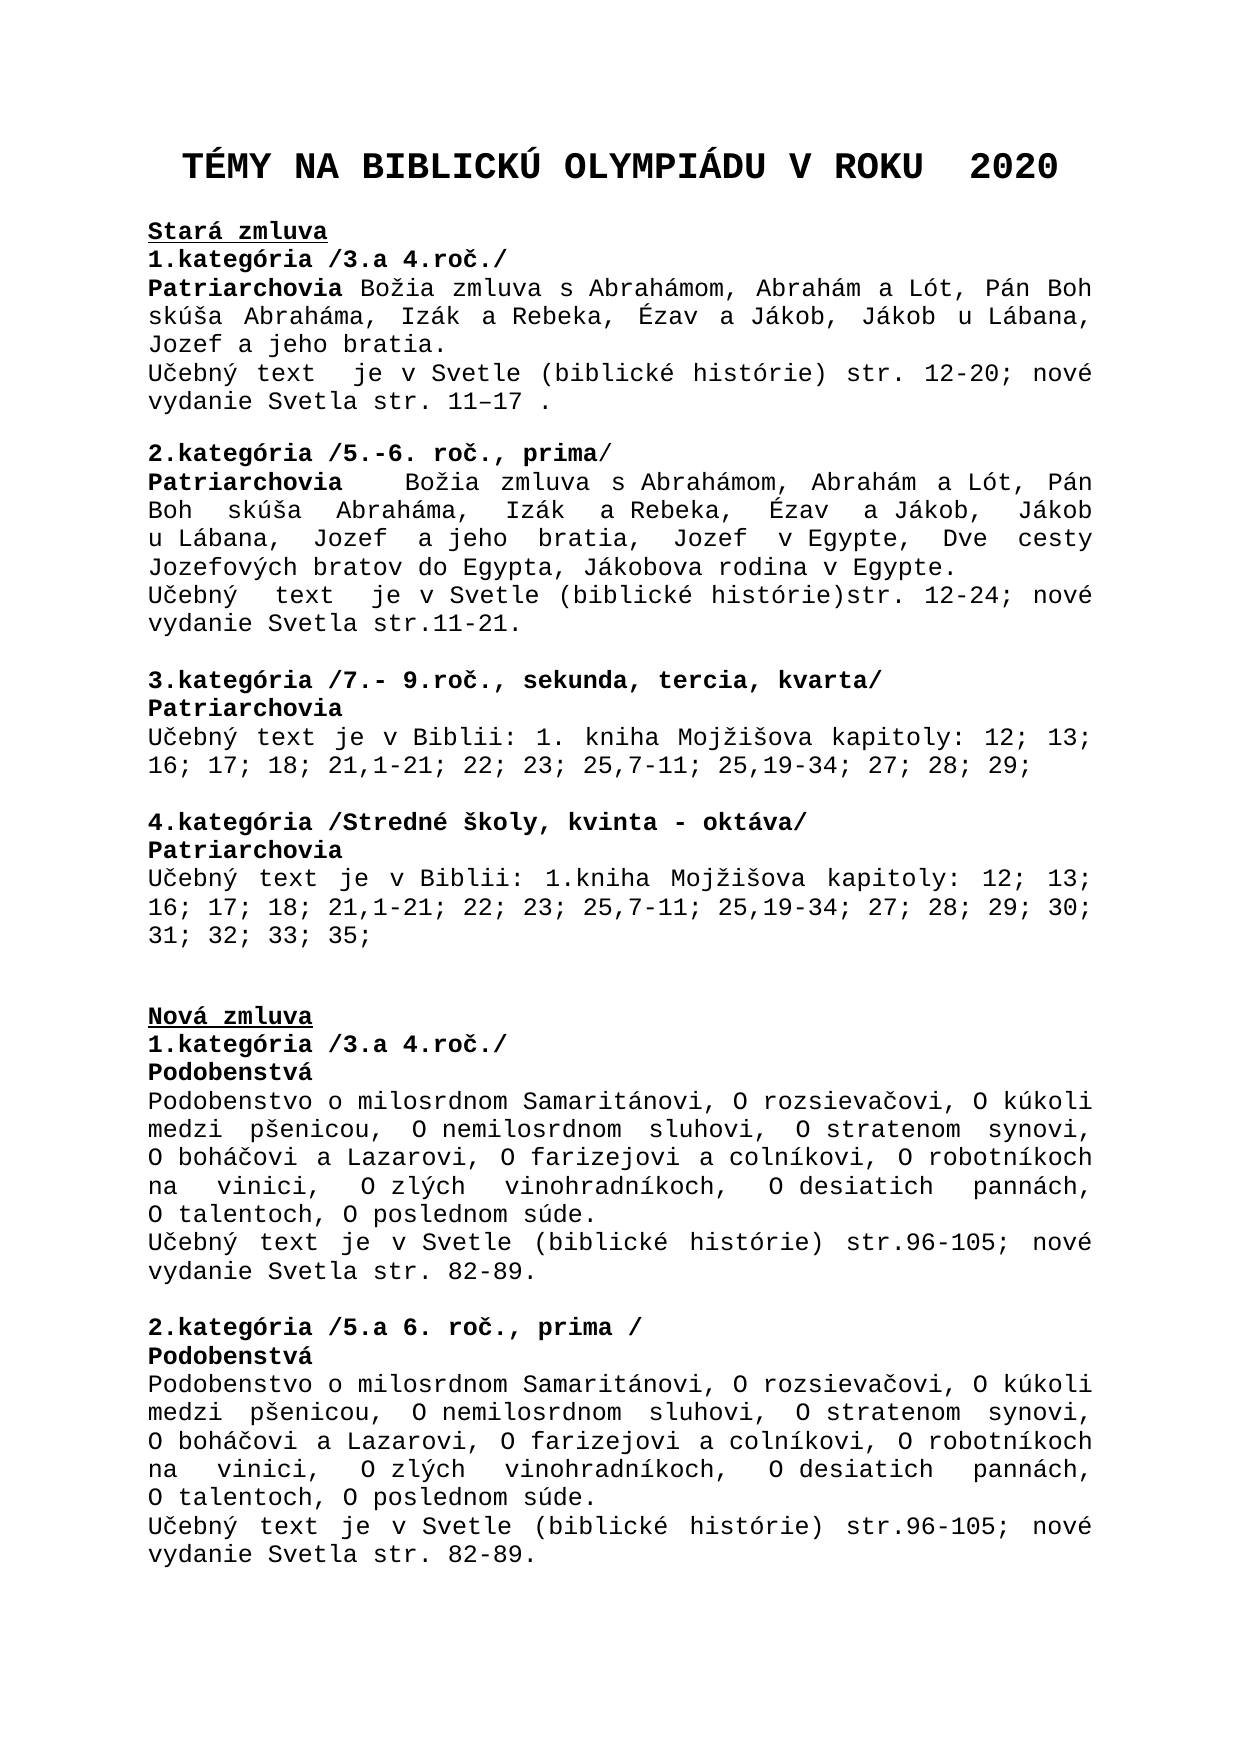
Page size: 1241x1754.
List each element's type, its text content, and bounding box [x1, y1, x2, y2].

text Nová zmluva [148, 1003, 1093, 1032]
text Podobenstvo o milosrdnom Samaritánovi, O rozsievačovi, O kúkoli medzi pšenicou, O nemilosrdnom sluhovi, O stratenom synovi, O boháčovi a Lazarovi, O farizejovi a colníkovi, O robotníkoch na vinici, O zlých vinohradníkoch, O desiatich pannách, O talentoch, O poslednom súde. [148, 1088, 1093, 1230]
text 1.kategória /3.a 4.roč./ [148, 247, 1093, 275]
text 2.kategória /5.-6. roč., prima/ [148, 441, 1093, 469]
text Učebný text je v Svetle (biblické histórie) str.96-105; nové vydanie Svetla str. 82-89. [148, 1513, 1093, 1570]
text Patriarchovia Božia zmluva s Abrahámom, Abrahám a Lót, Pán Boh skúša Abraháma, Izák a Rebeka, Ézav a Jákob, Jákob u Lábana, Jozef a jeho bratia, Jozef v Egypte, Dve cesty Jozefových bratov do Egypta, Jákobova rodina v Egypte. [148, 469, 1093, 582]
text 2.kategória /5.a 6. roč., prima / [148, 1315, 1093, 1343]
text Podobenstvá [148, 1343, 1093, 1372]
text Učebný text je v Biblii: 1.kniha Mojžišova kapitoly: 12; 13; 16; 17; 18; 21,1-21; 22; 23; 25,7-11; 25,19-34; 27; 28; 29; 30; 31; 32; 33; 35; [148, 866, 1093, 951]
text 1.kategória /3.a 4.roč./ [148, 1032, 1093, 1060]
text Učebný text je v Svetle (biblické histórie) str.96-105; nové vydanie Svetla str. 82-89. [148, 1230, 1093, 1287]
text 4.kategória /Stredné školy, kvinta - oktáva/ [148, 809, 1093, 837]
text Podobenstvo o milosrdnom Samaritánovi, O rozsievačovi, O kúkoli medzi pšenicou, O nemilosrdnom sluhovi, O stratenom synovi, O boháčovi a Lazarovi, O farizejovi a colníkovi, O robotníkoch na vinici, O zlých vinohradníkoch, O desiatich pannách, O talentoch, O poslednom súde. [148, 1372, 1093, 1513]
text Učebný text je v Svetle (biblické histórie) str. 12-20; nové vydanie Svetla str. 11–17 . [148, 360, 1093, 417]
text Učebný text je v Biblii: 1. kniha Mojžišova kapitoly: 12; 13; 16; 17; 18; 21,1-21; 22; 23; 25,7-11; 25,19-34; 27; 28; 29; [148, 724, 1093, 781]
text Podobenstvá [148, 1060, 1093, 1088]
text 3.kategória /7.- 9.roč., sekunda, tercia, kvarta/ [148, 667, 1093, 696]
text Patriarchovia [148, 696, 1093, 724]
text Učebný text je v Svetle (biblické histórie)str. 12-24; nové vydanie Svetla str.11-21. [148, 582, 1093, 639]
text Stará zmluva [148, 218, 1093, 247]
text Patriarchovia Božia zmluva s Abrahámom, Abrahám a Lót, Pán Boh skúša Abraháma, Izák a Rebeka, Ézav a Jákob, Jákob u Lábana, Jozef a jeho bratia. [148, 275, 1093, 360]
text TÉMY NA BIBLICKÚ OLYMPIÁDU V ROKU 2020 [148, 148, 1093, 190]
text Patriarchovia [148, 837, 1093, 866]
